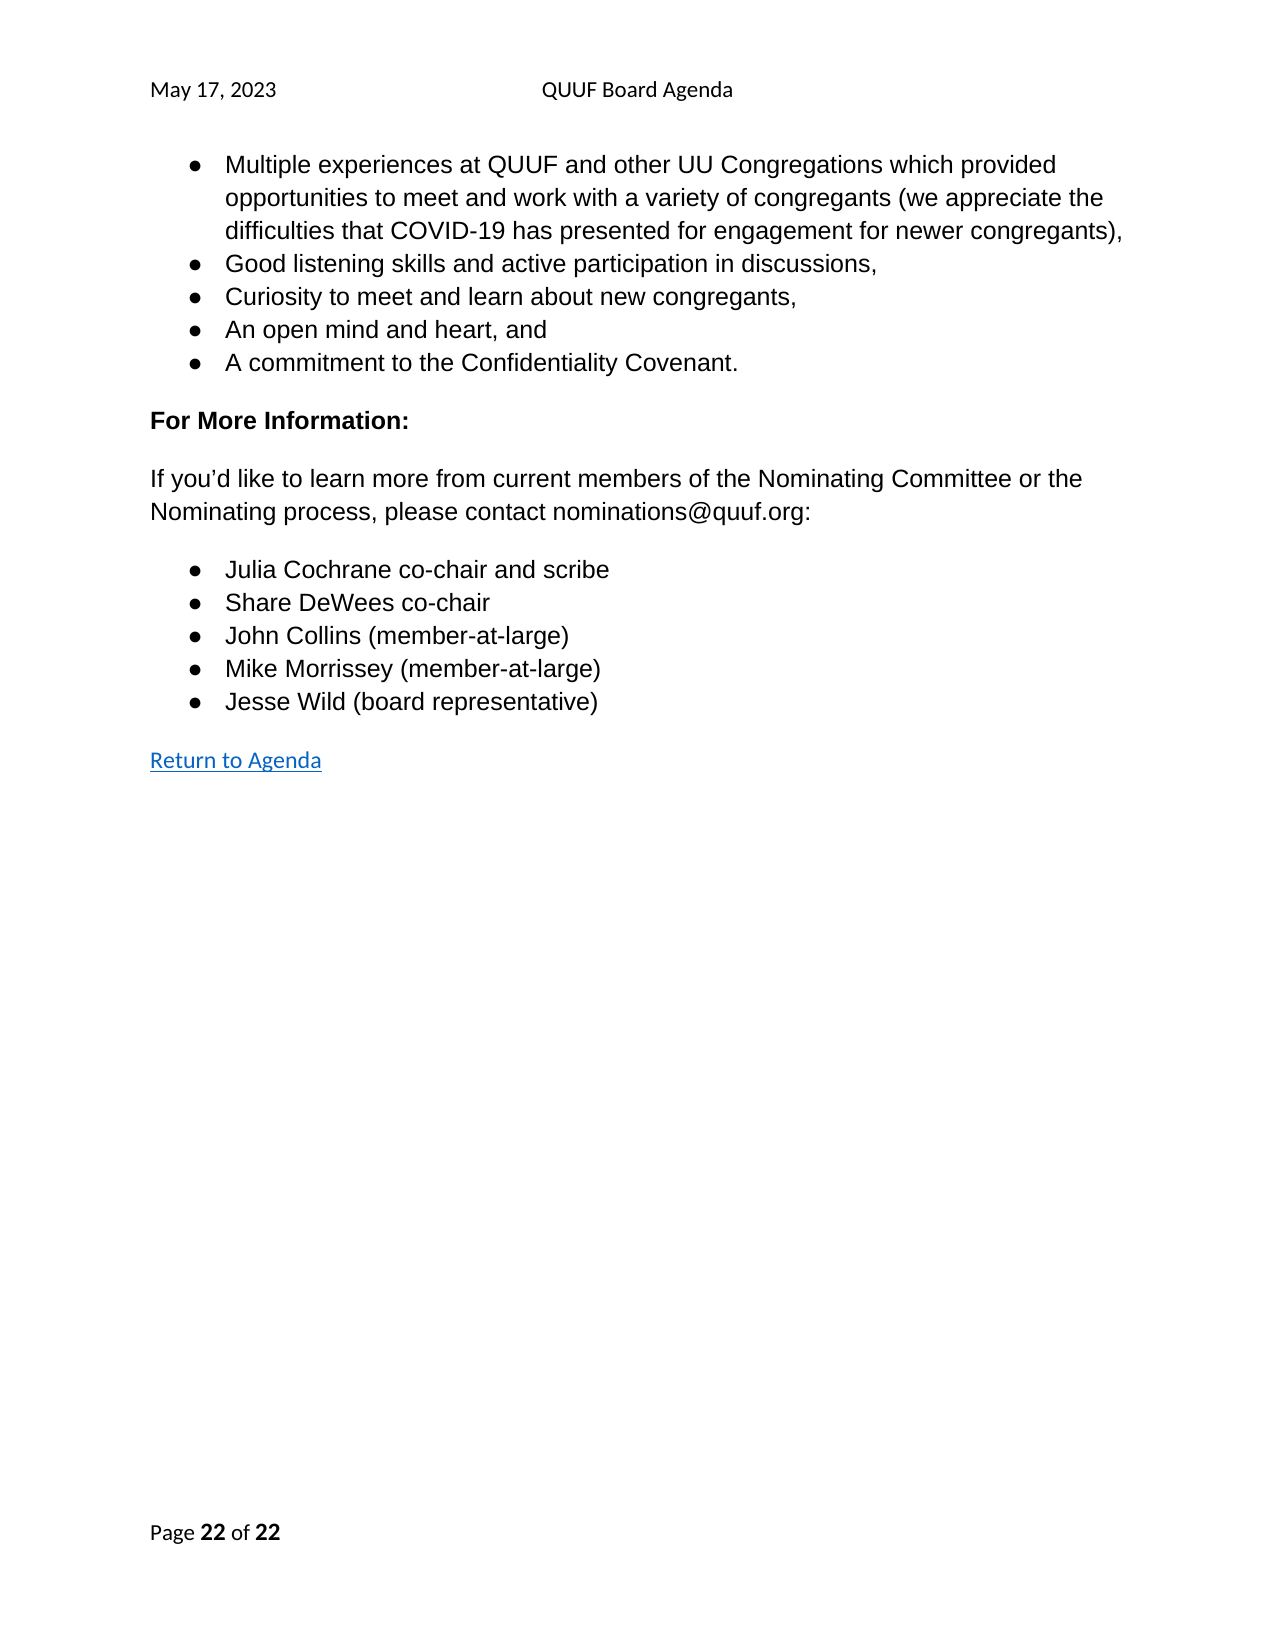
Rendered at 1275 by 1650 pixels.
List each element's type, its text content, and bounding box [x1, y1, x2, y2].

list Good listening skills and active participation in discussions, [187, 249, 1125, 278]
list Share DeWees co-chair [187, 588, 1125, 617]
list An open mind and heart, and [187, 315, 1125, 344]
text For More Information: [150, 406, 1125, 435]
list A commitment to the Confidentiality Covenant. [187, 348, 1125, 377]
list Multiple experiences at QUUF and other UU Congregations which provided opportunities to meet and work with a variety of congregants (we appreciate the difficulties that COVID-19 has presented for engagement for newer congregants), [187, 150, 1125, 245]
list John Collins (member-at-large) [187, 621, 1125, 650]
text Return to Agenda [150, 745, 1125, 774]
list Jesse Wild (board representative) [187, 687, 1125, 716]
text If you’d like to learn more from current members of the Nominating Committee or the Nominating process, please contact nominations@quuf.org: [150, 464, 1125, 526]
list Mike Morrissey (member-at-large) [187, 654, 1125, 683]
list Curiosity to meet and learn about new congregants, [187, 282, 1125, 311]
list Julia Cochrane co-chair and scribe [187, 555, 1125, 584]
